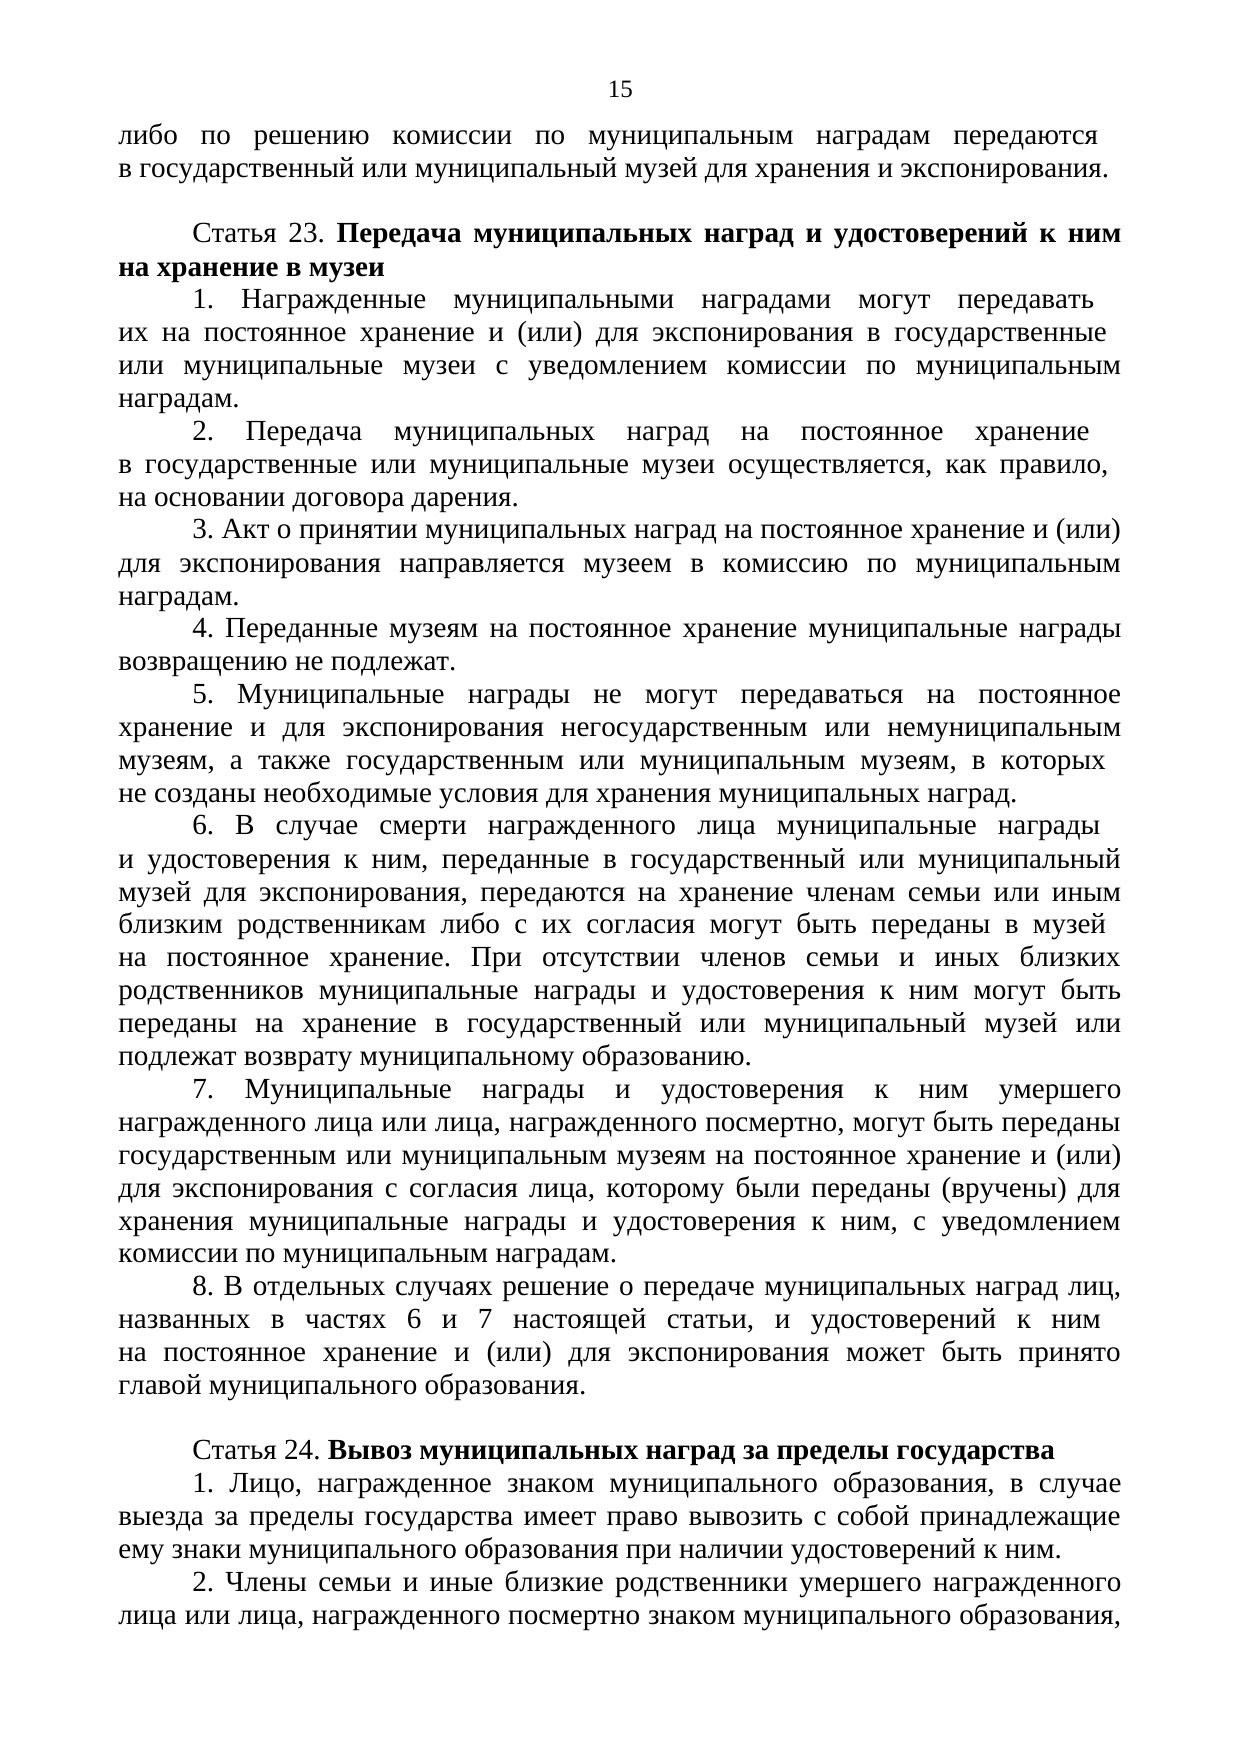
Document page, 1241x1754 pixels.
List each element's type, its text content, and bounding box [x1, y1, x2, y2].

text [118, 118, 1122, 184]
text 7. Муниципальные награды и удостоверения к ним умершего награжденного лица или лица, награжденного посмертно, могут быть переданы государственным или муниципальным музеям на постоянное хранение и (или) для экспонирования с согласия лица, которому были переданы (вручены) для хранения муниципальные награды и удостоверения к ним, с уведомлением комиссии по муниципальным наградам. [118, 1072, 1122, 1269]
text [118, 1565, 1122, 1631]
text 6. В случае смерти награжденного лица муниципальные награды и удостоверения к ним, переданные в государственный или муниципальный музей для экспонирования, передаются на хранение членам семьи или иным близким родственникам либо с их согласия могут быть переданы в музей на постоянное хранение. При отсутствии членов семьи и иных близких родственников муниципальные награды и удостоверения к ним могут быть переданы на хранение в государственный или муниципальный музей или подлежат возврату муниципальному образованию. [118, 808, 1122, 1072]
text 1. Лицо, награжденное знаком муниципального образования, в случае выезда за пределы государства имеет право вывозить с собой принадлежащие ему знаки муниципального образования при наличии удостоверений к ним. [118, 1466, 1122, 1565]
text 8. В отдельных случаях решение о передаче муниципальных наград лиц, названных в частях 6 и 7 настоящей статьи, и удостоверений к ним на постоянное хранение и (или) для экспонирования может быть принято главой муниципального образования. [118, 1269, 1122, 1401]
text 2. Передача муниципальных наград на постоянное хранение в государственные или муниципальные музеи осуществляется, как правило, на основании договора дарения. [118, 414, 1122, 513]
text 4. Переданные музеям на постоянное хранение муниципальные награды возвращению не подлежат. [118, 611, 1122, 677]
subtitle Статья 23. Передача муниципальных наград и удостоверений к ним на хранение в музеи [118, 217, 1122, 282]
subtitle Статья 24. Вывоз муниципальных наград за пределы государства [118, 1433, 1122, 1466]
text 5. Муниципальные награды не могут передаваться на постоянное хранение и для экспонирования негосударственным или немуниципальным музеям, а также государственным или муниципальным музеям, в которых не созданы необходимые условия для хранения муниципальных наград. [118, 677, 1122, 808]
text 3. Акт о принятии муниципальных наград на постоянное хранение и (или) для экспонирования направляется музеем в комиссию по муниципальным наградам. [118, 513, 1122, 611]
text 1. Награжденные муниципальными наградами могут передавать их на постоянное хранение и (или) для экспонирования в государственные или муниципальные музеи с уведомлением комиссии по муниципальным наградам. [118, 282, 1122, 414]
